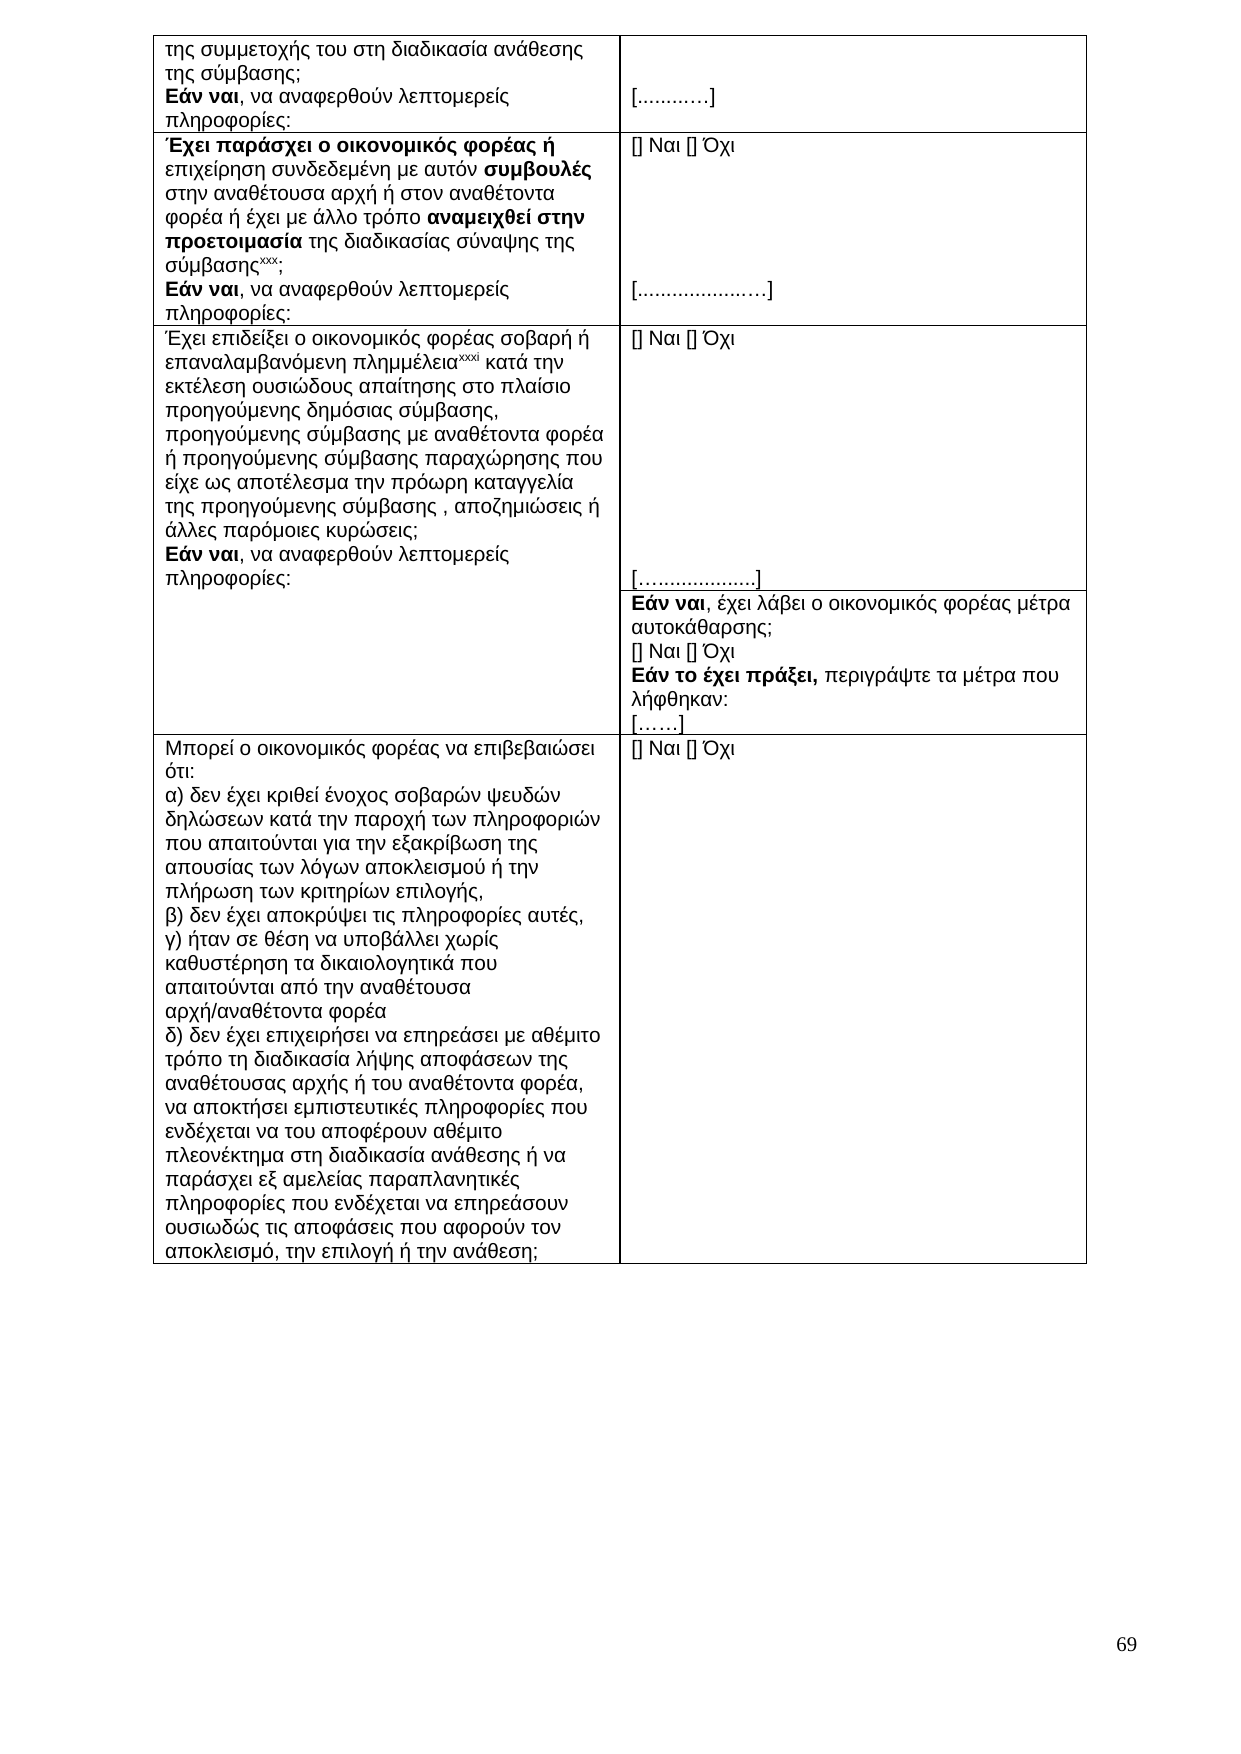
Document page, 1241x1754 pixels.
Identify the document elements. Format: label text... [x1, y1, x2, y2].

table_cell Εάν ναι, έχει λάβει ο οικονομικός φορέας μέτρα αυτοκάθαρσης; [] Ναι [] Όχι Εάν το έχει πράξει, περιγράψτε τα μέτρα που λήφθηκαν: [……] [621, 591, 1086, 734]
table_cell Έχει παράσχει ο οικονομικός φορέας ή επιχείρηση συνδεδεμένη με αυτόν συμβουλές στην αναθέτουσα αρχή ή στον αναθέτοντα φορέα ή έχει με άλλο τρόπο αναμειχθεί στην προετοιμασία της διαδικασίας σύναψης της σύμβασης; Εάν ναι, να αναφερθούν λεπτομερείς πληροφορίες: [154, 133, 619, 325]
table_cell Μπορεί ο οικονομικός φορέας να επιβεβαιώσει ότι: α) δεν έχει κριθεί ένοχος σοβαρών ψευδών δηλώσεων κατά την παροχή των πληροφοριών που απαιτούνται για την εξακρίβωση της απουσίας των λόγων αποκλεισμού ή την πλήρωση των κριτηρίων επιλογής, β) δεν έχει αποκρύψει τις πληροφορίες αυτές, γ) ήταν σε θέση να υποβάλλει χωρίς καθυστέρηση τα δικαιολογητικά που απαιτούνται από την αναθέτουσα αρχή/αναθέτοντα φορέα δ) δεν έχει επιχειρήσει να επηρεάσει με αθέμιτο τρόπο τη διαδικασία λήψης αποφάσεων της αναθέτουσας αρχής ή του αναθέτοντα φορέα, να αποκτήσει εμπιστευτικές πληροφορίες που ενδέχεται να του αποφέρουν αθέμιτο πλεονέκτημα στη διαδικασία ανάθεσης ή να παράσχει εξ αμελείας παραπλανητικές πληροφορίες που ενδέχεται να επηρεάσουν ουσιωδώς τις αποφάσεις που αφορούν τον αποκλεισμό, την επιλογή ή την ανάθεση; [154, 735, 619, 1262]
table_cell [621, 36, 1086, 132]
table_cell [] Ναι [] Όχι [...................…] [621, 133, 1086, 325]
table_cell [] Ναι [] Όχι [621, 735, 1086, 1262]
table_cell [] Ναι [] Όχι [….................] [621, 326, 1086, 589]
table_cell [154, 36, 619, 132]
table_cell Έχει επιδείξει ο οικονομικός φορέας σοβαρή ή επαναλαμβανόμενη πλημμέλεια κατά την εκτέλεση ουσιώδους απαίτησης στο πλαίσιο προηγούμενης δημόσιας σύμβασης, προηγούμενης σύμβασης με αναθέτοντα φορέα ή προηγούμενης σύμβασης παραχώρησης που είχε ως αποτέλεσμα την πρόωρη καταγγελία της προηγούμενης σύμβασης , αποζημιώσεις ή άλλες παρόμοιες κυρώσεις; Εάν ναι, να αναφερθούν λεπτομερείς πληροφορίες: [154, 326, 619, 734]
